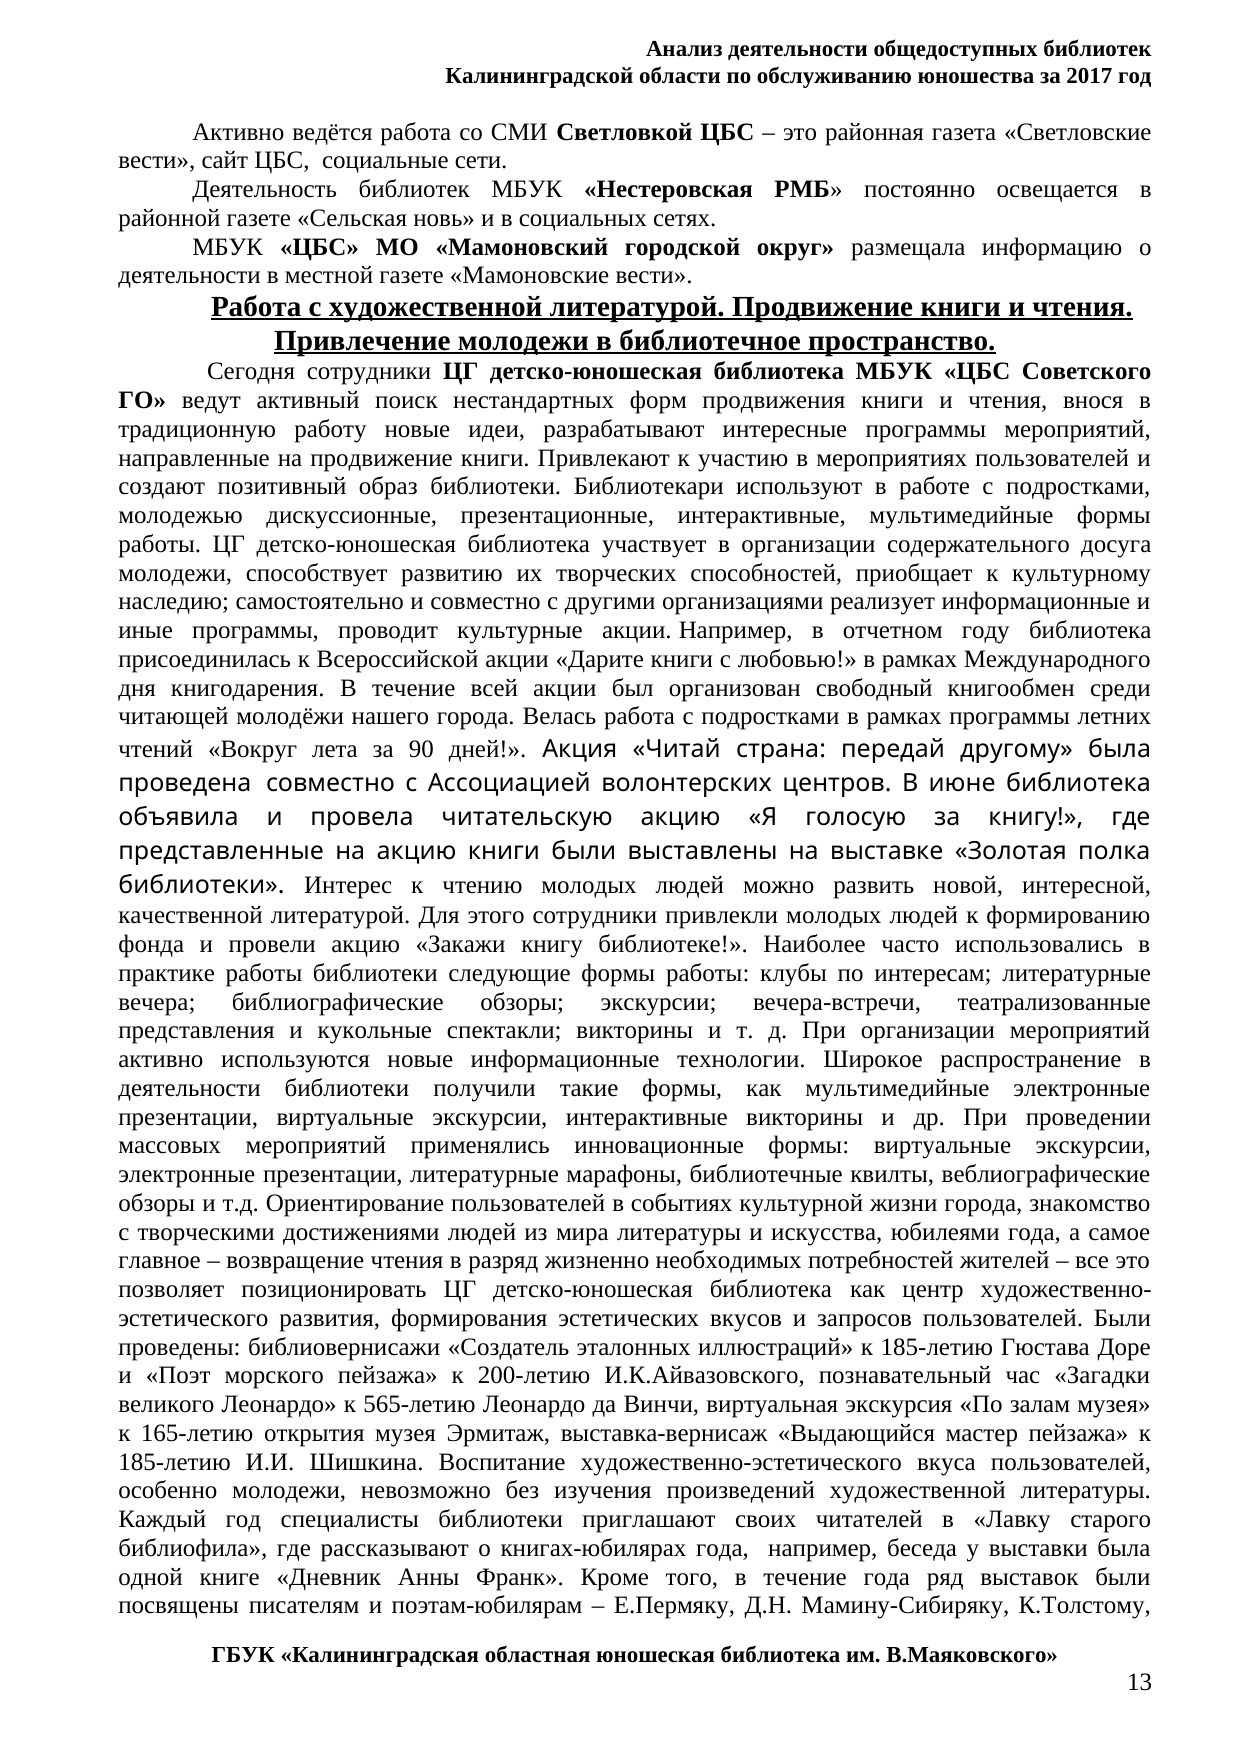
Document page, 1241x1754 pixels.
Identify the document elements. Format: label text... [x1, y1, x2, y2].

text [118, 701, 1152, 1619]
text Работа с художественной литературой. Продвижение книги и чтения. Привлечение молодежи в библиотечное пространство. [118, 289, 1152, 356]
text МБУК «ЦБС» МО «Мамоновский городской округ» размещала информацию о деятельности в местной газете «Мамоновские вести». [118, 232, 1152, 289]
text Деятельность библиотек МБУК «Нестеровская РМБ» постоянно освещается в районной газете «Сельская новь» и в социальных сетях. [118, 174, 1152, 232]
text Активно ведётся работа со СМИ Светловкой ЦБС – это районная газета «Светловские вести», сайт ЦБС, социальные сети. [118, 117, 1152, 174]
